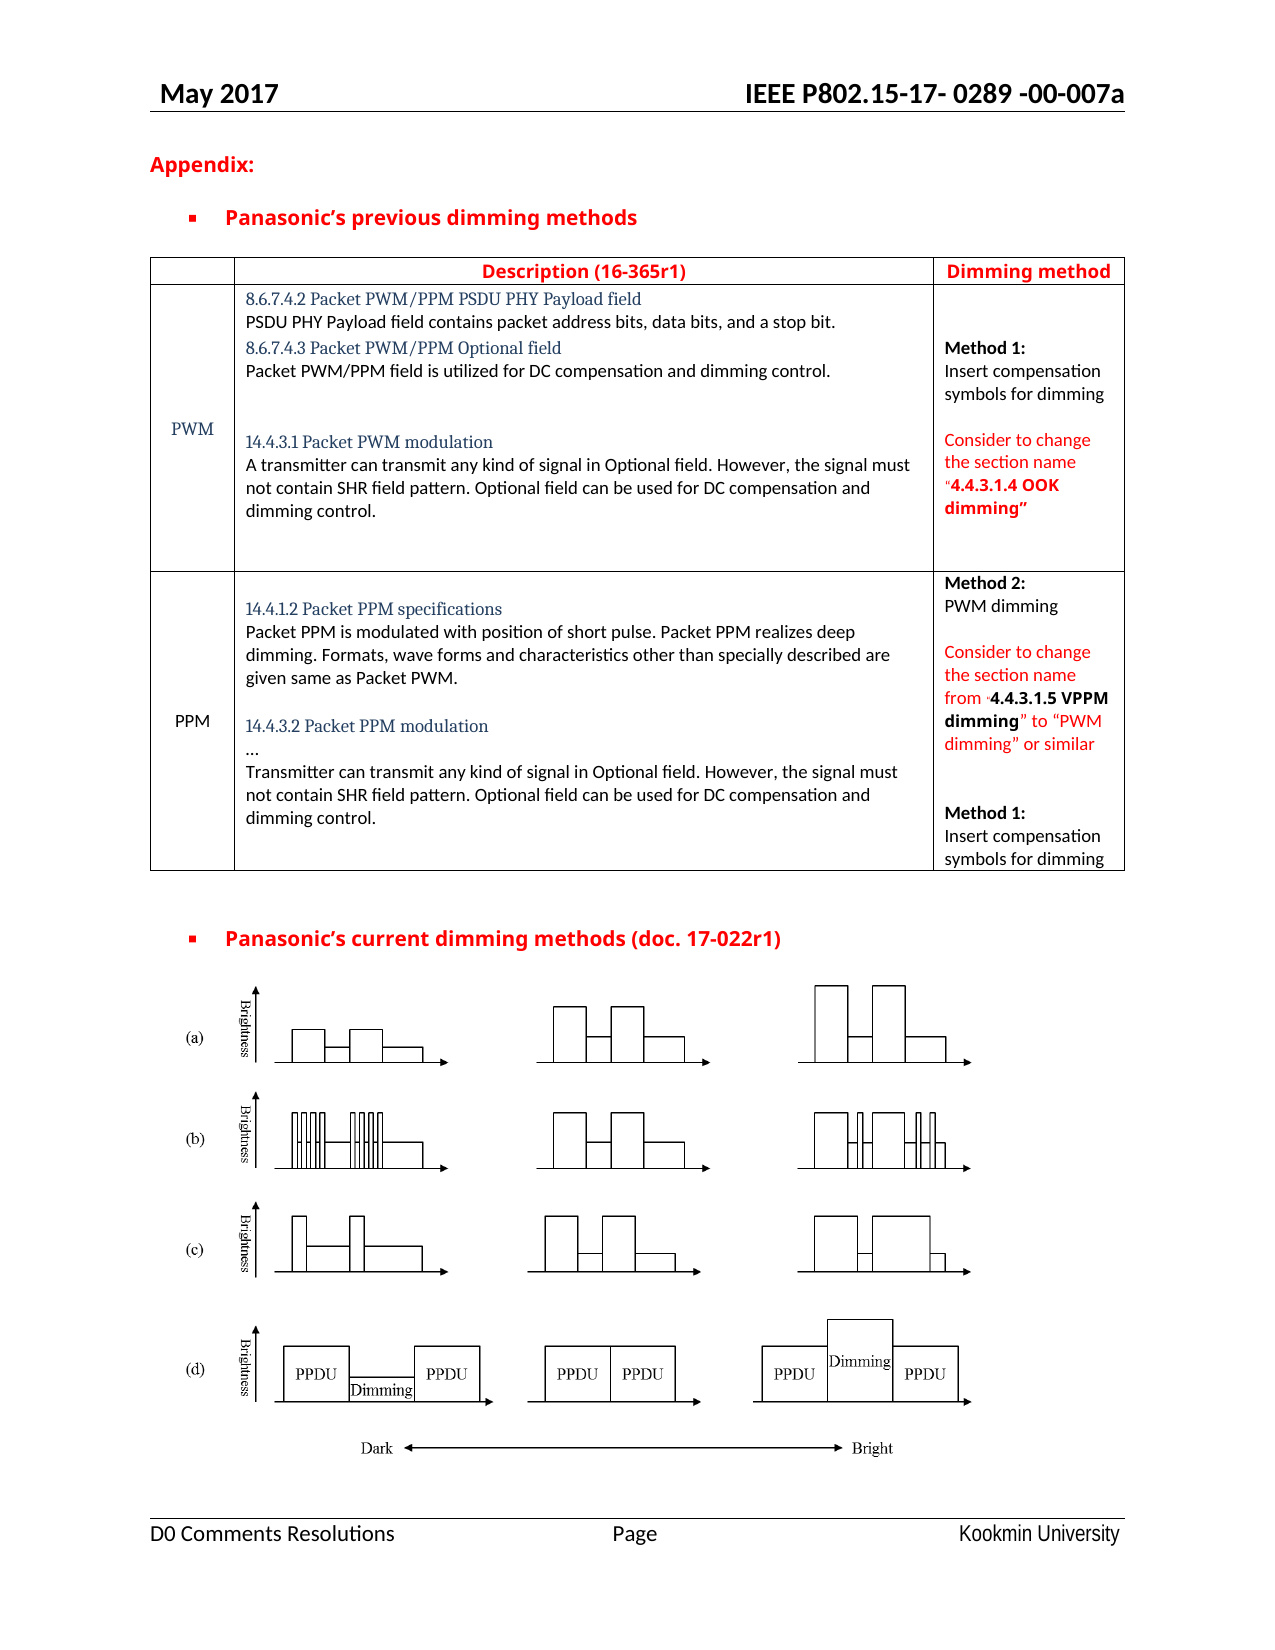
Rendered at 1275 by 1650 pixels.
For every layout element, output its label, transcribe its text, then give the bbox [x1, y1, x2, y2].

table_header Dimming method [934, 258, 1124, 283]
list Panasonic’s current dimming methods (doc. 17-022r1) [187, 924, 1125, 953]
table_cell 8.6.7.4.2 Packet PWM/PPM PSDU PHY Payload field PSDU PHY Payload field contains packet address bits, data bits, and a stop bit. 8.6.7.4.3 Packet PWM/PPM Optional field Packet PWM/PPM field is utilized for DC compensation and dimming control. 14.4.3.1 Packet PWM modulation A transmitter can transmit any kind of signal in Optional field. However, the signal must not contain SHR field pattern. Optional field can be used for DC compensation and dimming control. [235, 285, 933, 571]
table_header Description (16-365r1) [235, 258, 933, 283]
table_cell PWM [151, 285, 234, 571]
table_cell Method 2: PWM dimming Consider to change the section name from “4.4.3.1.5 VPPM dimming” to “PWM dimming” or similar Method 1: Insert compensation symbols for dimming [934, 572, 1124, 870]
table_cell 14.4.1.2 Packet PPM specifications Packet PPM is modulated with position of short pulse. Packet PPM realizes deep dimming. Formats, wave forms and characteristics other than specially described are given same as Packet PWM. 14.4.3.2 Packet PPM modulation … Transmitter can transmit any kind of signal in Optional field. However, the signal must not contain SHR field pattern. Optional field can be used for DC compensation and dimming control. [235, 572, 933, 870]
picture [175, 977, 980, 1467]
text Appendix: [150, 150, 1125, 178]
list Panasonic’s previous dimming methods [187, 203, 1125, 232]
table_cell PPM [151, 572, 234, 870]
table_cell Method 1: Insert compensation symbols for dimming Consider to change the section name “4.4.3.1.4 OOK dimming” [934, 285, 1124, 571]
table_header [151, 258, 234, 283]
